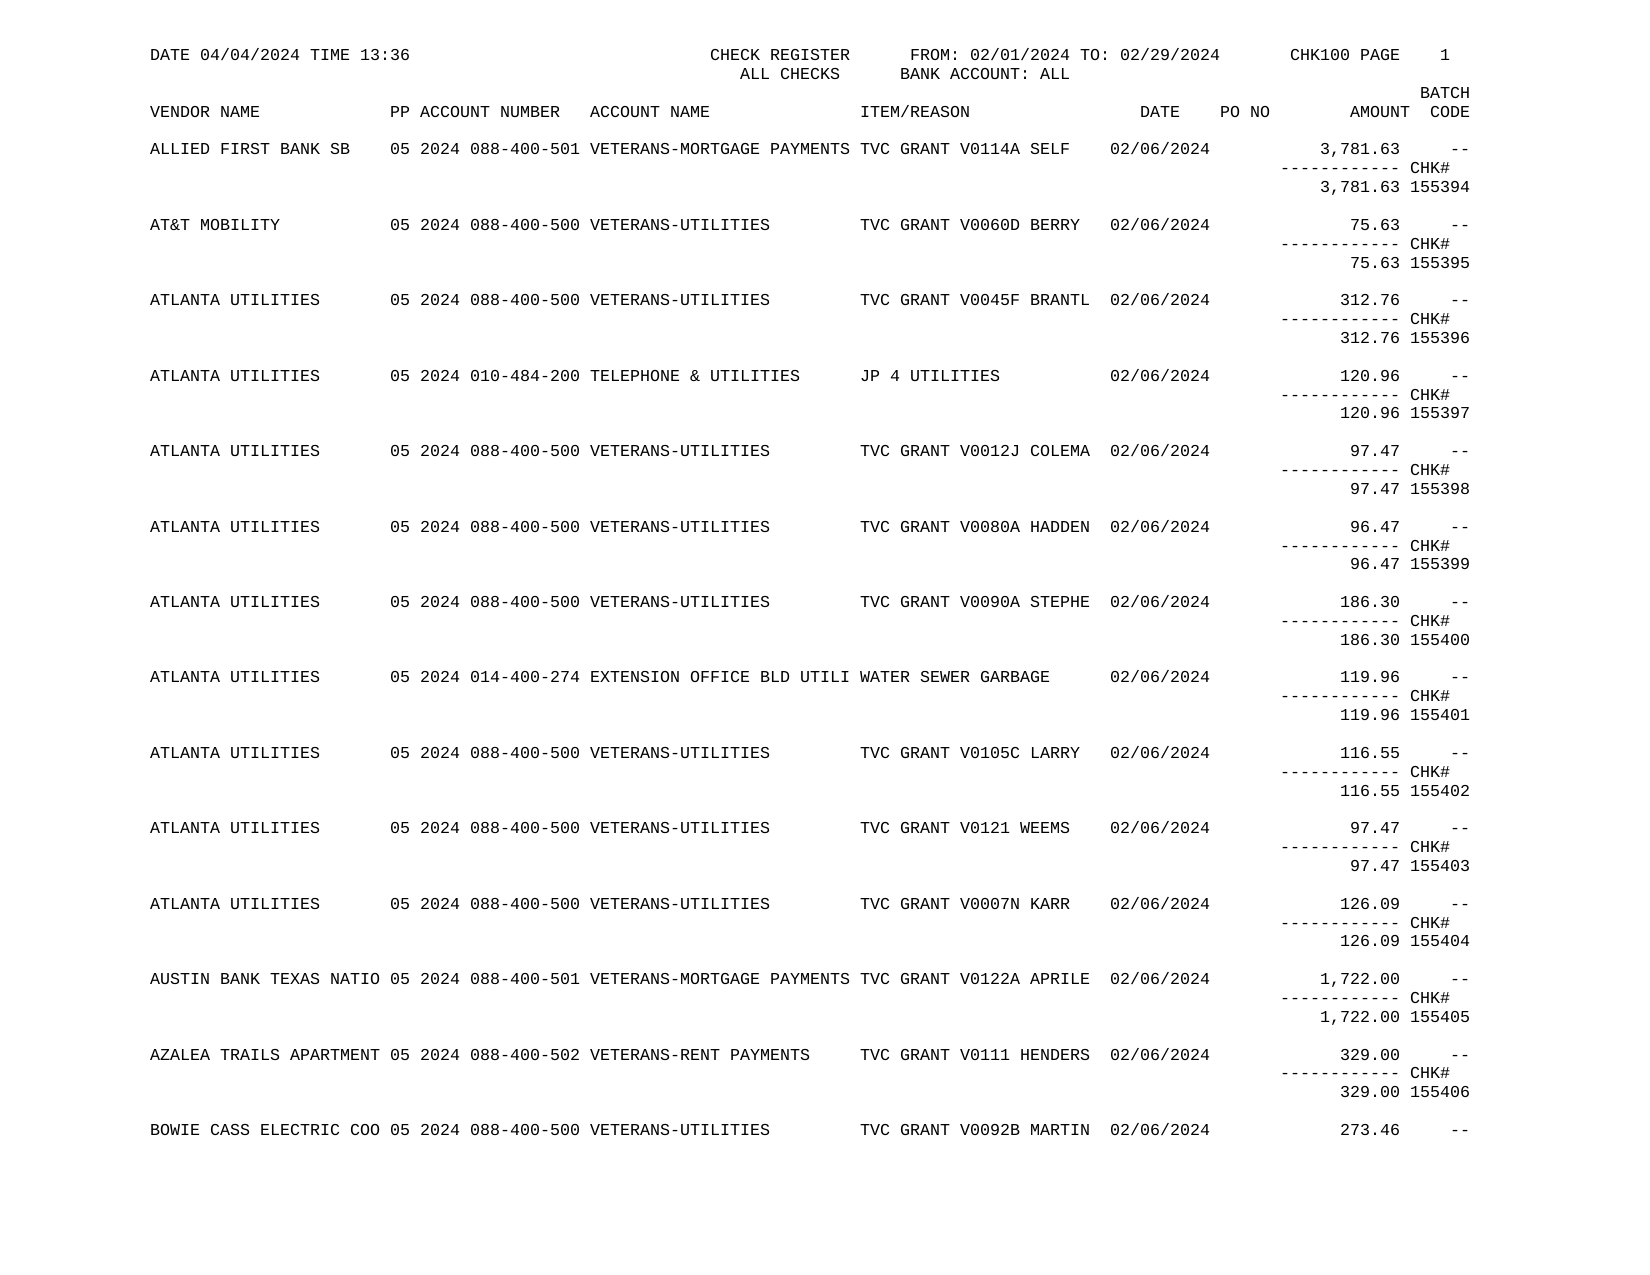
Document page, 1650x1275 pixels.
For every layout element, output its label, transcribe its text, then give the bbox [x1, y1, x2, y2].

text 97.47 155398 [150, 481, 1500, 499]
text 3,781.63 155394 [150, 179, 1500, 198]
text ATLANTA UTILITIES 05 2024 088-400-500 VETERANS-UTILITIES TVC GRANT V0105C LARRY 02/06/2024 116.55 -- [150, 744, 1500, 763]
text 186.30 155400 [150, 631, 1500, 650]
text ------------ CHK# [150, 612, 1500, 631]
text 312.76 155396 [150, 330, 1500, 348]
text 329.00 155406 [150, 1084, 1500, 1103]
text 126.09 155404 [150, 933, 1500, 952]
text ------------ CHK# [150, 839, 1500, 858]
text 75.63 155395 [150, 254, 1500, 273]
text ------------ CHK# [150, 386, 1500, 405]
text ATLANTA UTILITIES 05 2024 010-484-200 TELEPHONE & UTILITIES JP 4 UTILITIES 02/06/2024 120.96 -- [150, 367, 1500, 386]
text ATLANTA UTILITIES 05 2024 088-400-500 VETERANS-UTILITIES TVC GRANT V0080A HADDEN 02/06/2024 96.47 -- [150, 518, 1500, 537]
text ATLANTA UTILITIES 05 2024 088-400-500 VETERANS-UTILITIES TVC GRANT V0121 WEEMS 02/06/2024 97.47 -- [150, 820, 1500, 839]
text DATE 04/04/2024 TIME 13:36 CHECK REGISTER FROM: 02/01/2024 TO: 02/29/2024 CHK100 PAGE 1 [150, 47, 1500, 66]
text AZALEA TRAILS APARTMENT 05 2024 088-400-502 VETERANS-RENT PAYMENTS TVC GRANT V0111 HENDERS 02/06/2024 329.00 -- [150, 1046, 1500, 1065]
text ATLANTA UTILITIES 05 2024 088-400-500 VETERANS-UTILITIES TVC GRANT V0007N KARR 02/06/2024 126.09 -- [150, 895, 1500, 914]
text ------------ CHK# [150, 537, 1500, 556]
text ------------ CHK# [150, 160, 1500, 179]
text 120.96 155397 [150, 405, 1500, 424]
text 119.96 155401 [150, 707, 1500, 726]
text ATLANTA UTILITIES 05 2024 014-400-274 EXTENSION OFFICE BLD UTILI WATER SEWER GARBAGE 02/06/2024 119.96 -- [150, 669, 1500, 688]
text ATLANTA UTILITIES 05 2024 088-400-500 VETERANS-UTILITIES TVC GRANT V0090A STEPHE 02/06/2024 186.30 -- [150, 594, 1500, 612]
text BOWIE CASS ELECTRIC COO 05 2024 088-400-500 VETERANS-UTILITIES TVC GRANT V0092B MARTIN 02/06/2024 273.46 -- [150, 1122, 1500, 1140]
text ATLANTA UTILITIES 05 2024 088-400-500 VETERANS-UTILITIES TVC GRANT V0045F BRANTL 02/06/2024 312.76 -- [150, 292, 1500, 311]
text ALL CHECKS BANK ACCOUNT: ALL [150, 66, 1500, 84]
text ------------ CHK# [150, 1065, 1500, 1084]
text ------------ CHK# [150, 462, 1500, 481]
text BATCH [150, 84, 1500, 103]
text ALLIED FIRST BANK SB 05 2024 088-400-501 VETERANS-MORTGAGE PAYMENTS TVC GRANT V0114A SELF 02/06/2024 3,781.63 -- [150, 141, 1500, 160]
text 1,722.00 155405 [150, 1008, 1500, 1027]
text ------------ CHK# [150, 235, 1500, 254]
text ATLANTA UTILITIES 05 2024 088-400-500 VETERANS-UTILITIES TVC GRANT V0012J COLEMA 02/06/2024 97.47 -- [150, 443, 1500, 462]
text ------------ CHK# [150, 763, 1500, 782]
text ------------ CHK# [150, 989, 1500, 1008]
text ------------ CHK# [150, 688, 1500, 707]
text VENDOR NAME PP ACCOUNT NUMBER ACCOUNT NAME ITEM/REASON DATE PO NO AMOUNT CODE [150, 103, 1500, 122]
text AUSTIN BANK TEXAS NATIO 05 2024 088-400-501 VETERANS-MORTGAGE PAYMENTS TVC GRANT V0122A APRILE 02/06/2024 1,722.00 -- [150, 971, 1500, 989]
text ------------ CHK# [150, 311, 1500, 330]
text 116.55 155402 [150, 782, 1500, 801]
text AT&T MOBILITY 05 2024 088-400-500 VETERANS-UTILITIES TVC GRANT V0060D BERRY 02/06/2024 75.63 -- [150, 217, 1500, 235]
text ------------ CHK# [150, 914, 1500, 933]
text 97.47 155403 [150, 858, 1500, 876]
text 96.47 155399 [150, 556, 1500, 575]
